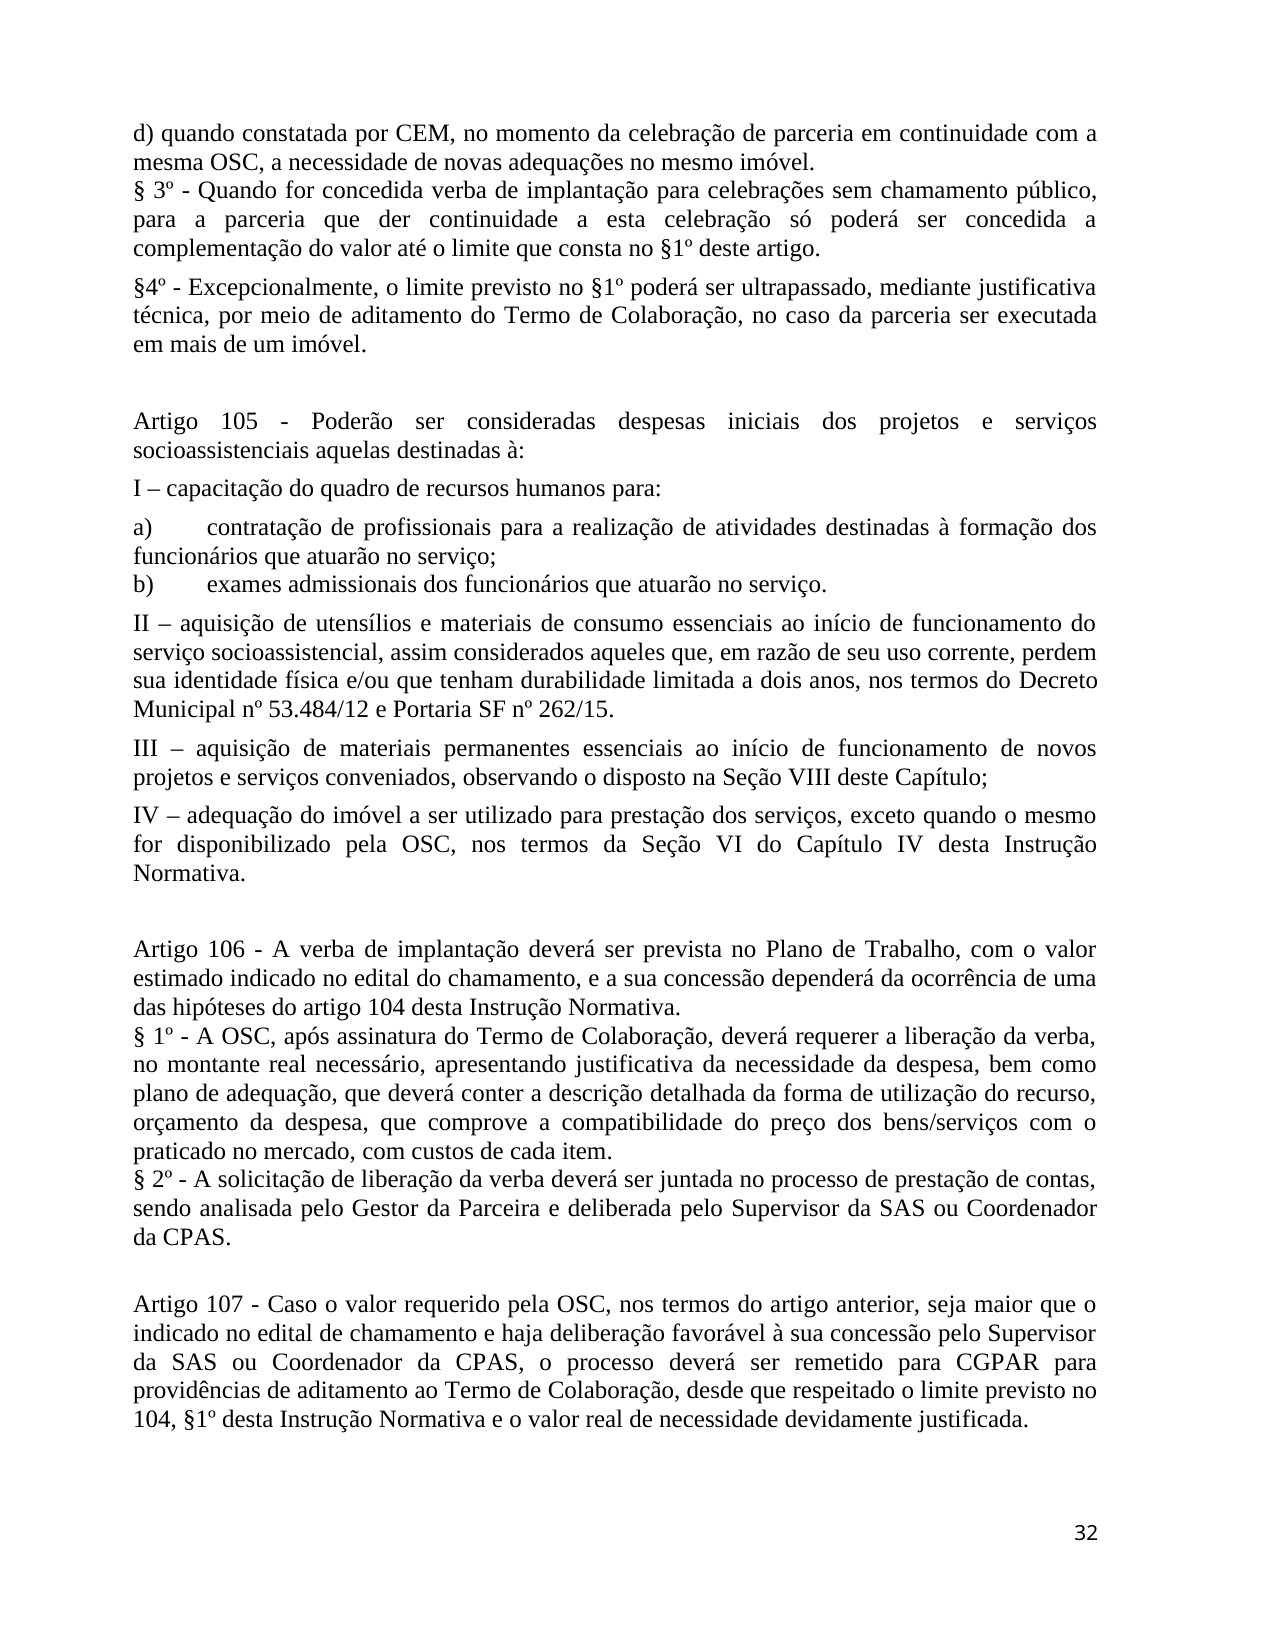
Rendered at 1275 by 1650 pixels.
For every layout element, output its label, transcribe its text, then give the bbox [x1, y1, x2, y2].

text Artigo 106 - A verba de implantação deverá ser prevista no Plano de Trabalho, com o valor estimado indicado no edital do chamamento, e a sua concessão dependerá da ocorrência de uma das hipóteses do artigo 104 desta Instrução Normativa. [133, 934, 1098, 1021]
text § 3º - Quando for concedida verba de implantação para celebrações sem chamamento público, para a parceria que der continuidade a esta celebração só poderá ser concedida a complementação do valor até o limite que consta no §1º deste artigo. [133, 176, 1098, 262]
text §4º - Excepcionalmente, o limite previsto no §1º poderá ser ultrapassado, mediante justificativa técnica, por meio de aditamento do Termo de Colaboração, no caso da parceria ser executada em mais de um imóvel. [133, 272, 1098, 358]
text I – capacitação do quadro de recursos humanos para: [133, 473, 1098, 502]
text Artigo 105 - Poderão ser consideradas despesas iniciais dos projetos e serviços socioassistenciais aquelas destinadas à: [133, 406, 1098, 464]
text § 2º - A solicitação de liberação da verba deverá ser juntada no processo de prestação de contas, sendo analisada pelo Gestor da Parceira e deliberada pelo Supervisor da SAS ou Coordenador da CPAS. [133, 1164, 1098, 1251]
text d) quando constatada por CEM, no momento da celebração de parceria em continuidade com a mesma OSC, a necessidade de novas adequações no mesmo imóvel. [133, 118, 1098, 176]
list exames admissionais dos funcionários que atuarão no serviço. [133, 569, 1098, 598]
text III – aquisição de materiais permanentes essenciais ao início de funcionamento de novos projetos e serviços conveniados, observando o disposto na Seção VIII deste Capítulo; [133, 733, 1098, 790]
text II – aquisição de utensílios e materiais de consumo essenciais ao início de funcionamento do serviço socioassistencial, assim considerados aqueles que, em razão de seu uso corrente, perdem sua identidade física e/ou que tenham durabilidade limitada a dois anos, nos termos do Decreto Municipal nº 53.484/12 e Portaria SF nº 262/15. [133, 608, 1098, 723]
text § 1º - A OSC, após assinatura do Termo de Colaboração, deverá requerer a liberação da verba, no montante real necessário, apresentando justificativa da necessidade da despesa, bem como plano de adequação, que deverá conter a descrição detalhada da forma de utilização do recurso, orçamento da despesa, que comprove a compatibilidade do preço dos bens/serviços com o praticado no mercado, com custos de cada item. [133, 1021, 1098, 1164]
list contratação de profissionais para a realização de atividades destinadas à formação dos funcionários que atuarão no serviço; [133, 512, 1098, 569]
text Artigo 107 - Caso o valor requerido pela OSC, nos termos do artigo anterior, seja maior que o indicado no edital de chamamento e haja deliberação favorável à sua concessão pelo Supervisor da SAS ou Coordenador da CPAS, o processo deverá ser remetido para CGPAR para providências de aditamento ao Termo de Colaboração, desde que respeitado o limite previsto no 104, §1º desta Instrução Normativa e o valor real de necessidade devidamente justificada. [133, 1289, 1098, 1433]
text IV – adequação do imóvel a ser utilizado para prestação dos serviços, exceto quando o mesmo for disponibilizado pela OSC, nos termos da Seção VI do Capítulo IV desta Instrução Normativa. [133, 800, 1098, 886]
